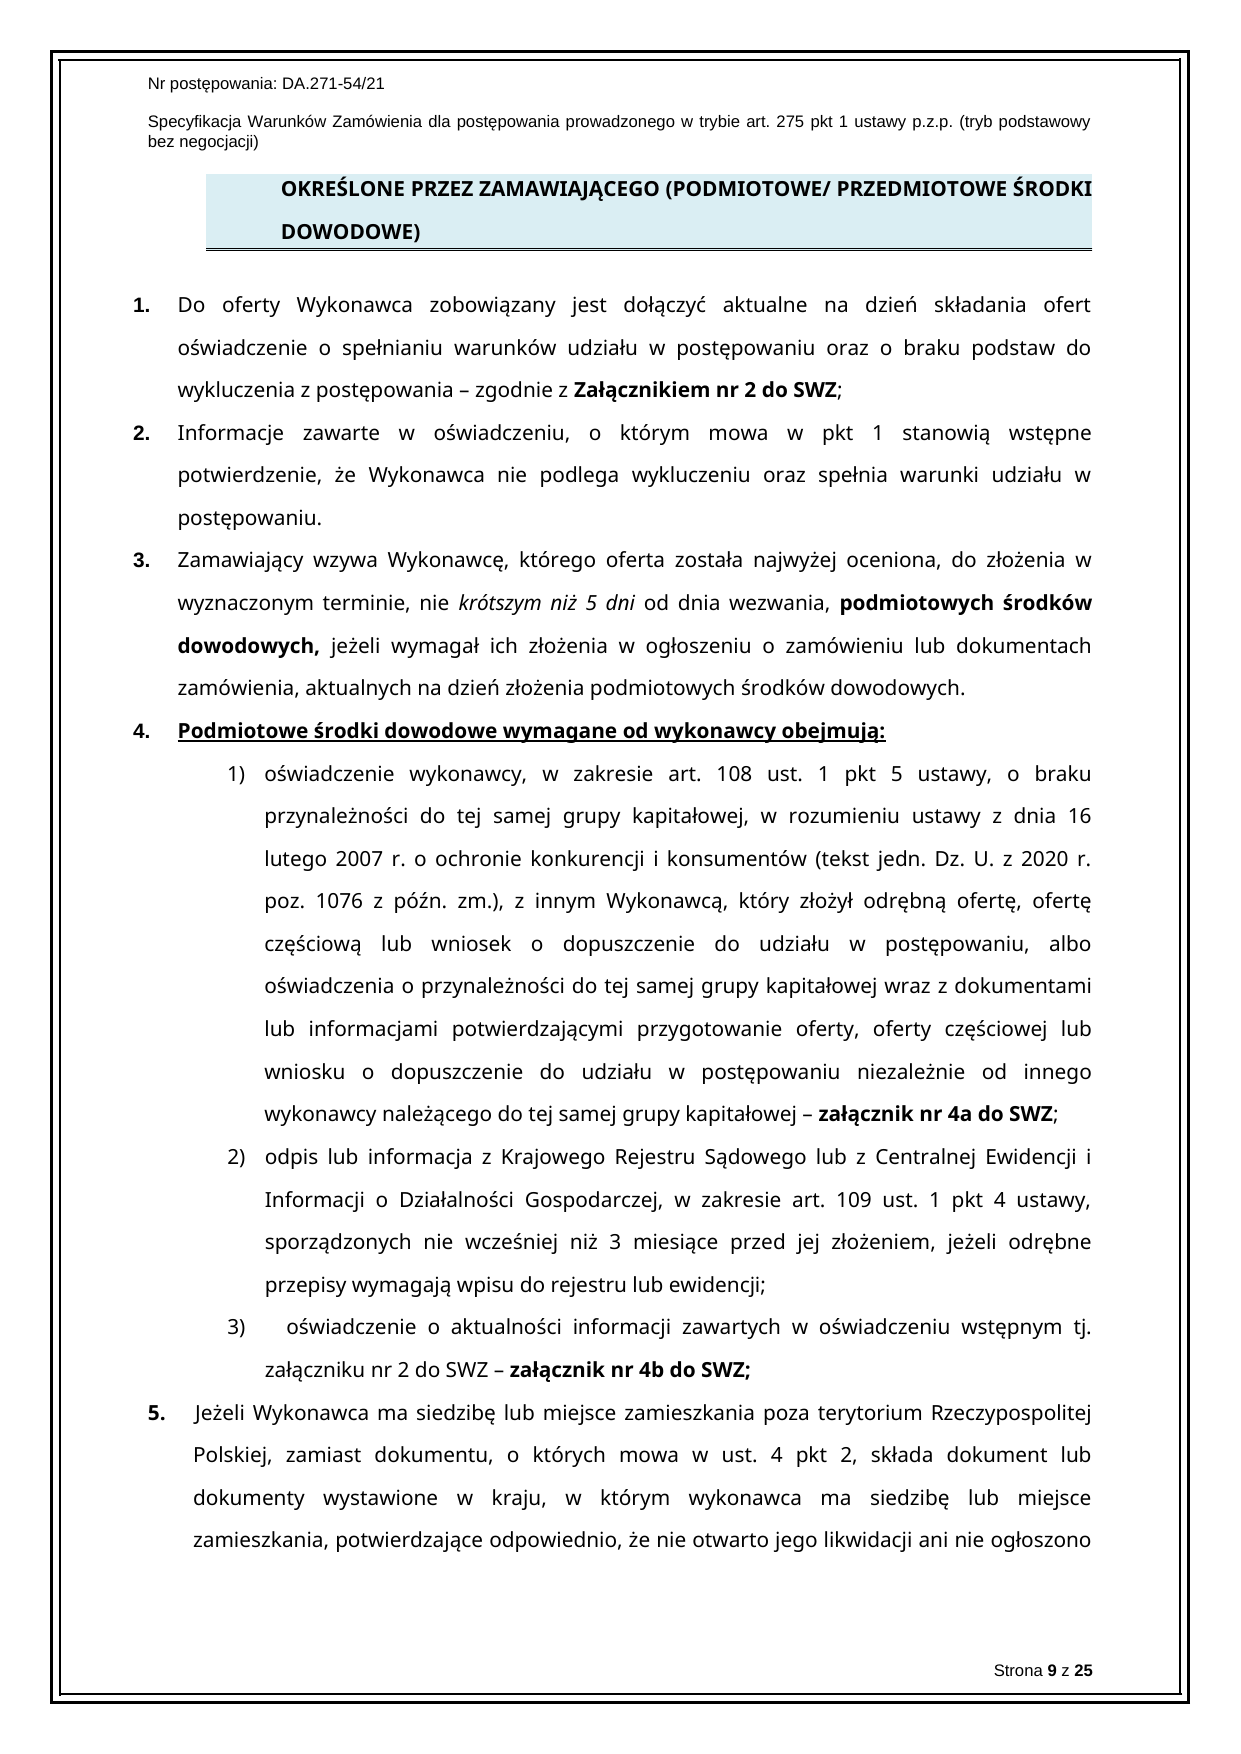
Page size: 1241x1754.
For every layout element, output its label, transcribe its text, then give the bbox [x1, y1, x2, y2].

list Podmiotowe środki dowodowe wymagane od wykonawcy obejmują: [133, 716, 1092, 744]
list Informacje zawarte w oświadczeniu, o którym mowa w pkt 1 stanowią wstępne potwierdzenie, że Wykonawca nie podlega wykluczeniu oraz spełnia warunki udziału w postępowaniu. [133, 418, 1092, 531]
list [148, 1398, 1092, 1554]
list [206, 174, 1092, 248]
list oświadczenie o aktualności informacji zawartych w oświadczeniu wstępnym tj. załączniku nr 2 do SWZ – załącznik nr 4b do SWZ; [227, 1312, 1092, 1383]
list Do oferty Wykonawca zobowiązany jest dołączyć aktualne na dzień składania ofert oświadczenie o spełnianiu warunków udziału w postępowaniu oraz o braku podstaw do wykluczenia z postępowania – zgodnie z Załącznikiem nr 2 do SWZ; [133, 290, 1092, 404]
list Zamawiający wzywa Wykonawcę, którego oferta została najwyżej oceniona, do złożenia w wyznaczonym terminie, nie krótszym niż 5 dni od dnia wezwania, podmiotowych środków dowodowych, jeżeli wymagał ich złożenia w ogłoszeniu o zamówieniu lub dokumentach zamówienia, aktualnych na dzień złożenia podmiotowych środków dowodowych. [133, 546, 1092, 702]
list oświadczenie wykonawcy, w zakresie art. 108 ust. 1 pkt 5 ustawy, o braku przynależności do tej samej grupy kapitałowej, w rozumieniu ustawy z dnia 16 lutego 2007 r. o ochronie konkurencji i konsumentów (tekst jedn. Dz. U. z 2020 r. poz. 1076 z późn. zm.), z innym Wykonawcą, który złożył odrębną ofertę, ofertę częściową lub wniosek o dopuszczenie do udziału w postępowaniu, albo oświadczenia o przynależności do tej samej grupy kapitałowej wraz z dokumentami lub informacjami potwierdzającymi przygotowanie oferty, oferty częściowej lub wniosku o dopuszczenie do udziału w postępowaniu niezależnie od innego wykonawcy należącego do tej samej grupy kapitałowej – załącznik nr 4a do SWZ; [227, 759, 1092, 1128]
list odpis lub informacja z Krajowego Rejestru Sądowego lub z Centralnej Ewidencji i Informacji o Działalności Gospodarczej, w zakresie art. 109 ust. 1 pkt 4 ustawy, sporządzonych nie wcześniej niż 3 miesiące przed jej złożeniem, jeżeli odrębne przepisy wymagają wpisu do rejestru lub ewidencji; [227, 1142, 1092, 1298]
